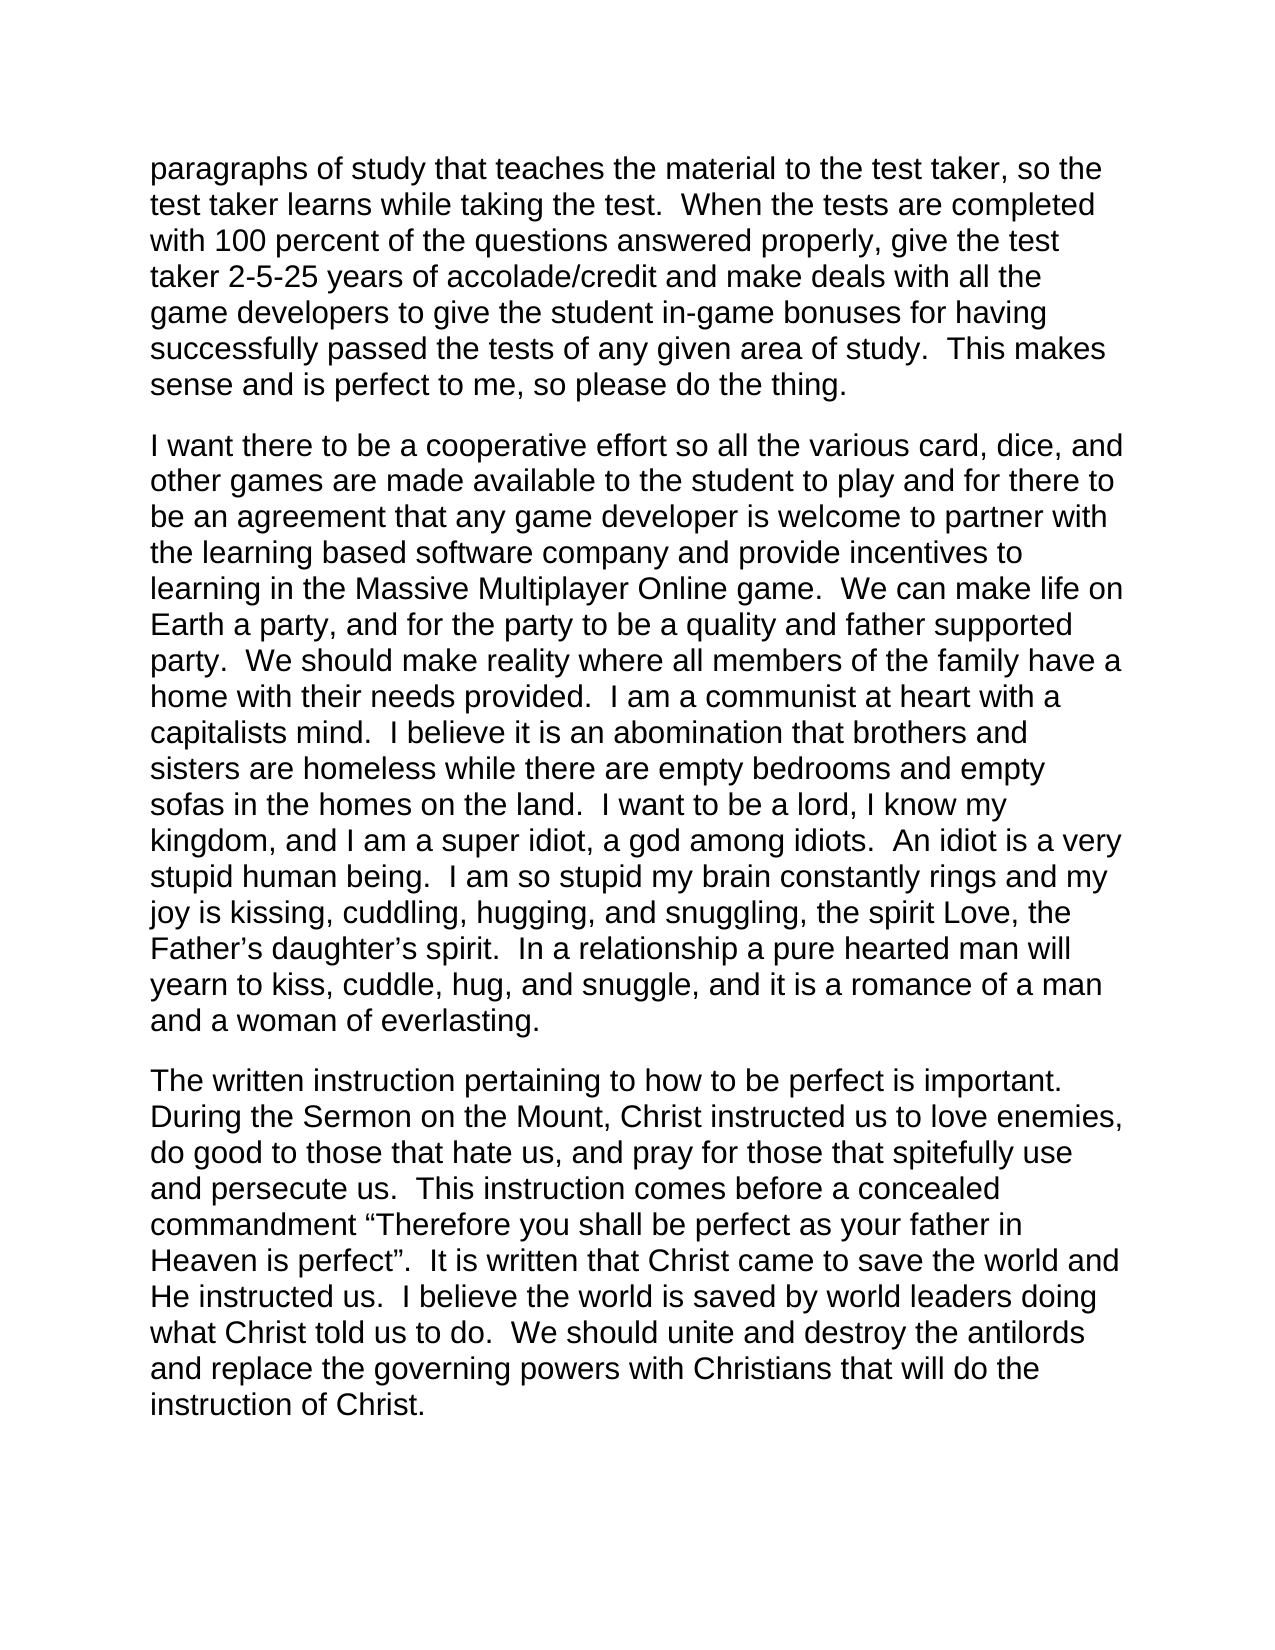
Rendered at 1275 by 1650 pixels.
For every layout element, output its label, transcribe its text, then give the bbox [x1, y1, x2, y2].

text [150, 150, 1125, 402]
text The written instruction pertaining to how to be perfect is important. During the Sermon on the Mount, Christ instructed us to love enemies, do good to those that hate us, and pray for those that spitefully use and persecute us. This instruction comes before a concealed commandment “Therefore you shall be perfect as your father in Heaven is perfect”. It is written that Christ came to save the world and He instructed us. I believe the world is saved by world leaders doing what Christ told us to do. We should unite and destroy the antilords and replace the governing powers with Christians that will do the instruction of Christ. [150, 1062, 1125, 1422]
text I want there to be a cooperative effort so all the various card, dice, and other games are made available to the student to play and for there to be an agreement that any game developer is welcome to partner with the learning based software company and provide incentives to learning in the Massive Multiplayer Online game. We can make life on Earth a party, and for the party to be a quality and father supported party. We should make reality where all members of the family have a home with their needs provided. I am a communist at heart with a capitalists mind. I believe it is an abomination that brothers and sisters are homeless while there are empty bedrooms and empty sofas in the homes on the land. I want to be a lord, I know my kingdom, and I am a super idiot, a god among idiots. An idiot is a very stupid human being. I am so stupid my brain constantly rings and my joy is kissing, cuddling, hugging, and snuggling, the spirit Love, the Father’s daughter’s spirit. In a relationship a pure hearted man will yearn to kiss, cuddle, hug, and snuggle, and it is a romance of a man and a woman of everlasting. [150, 427, 1125, 1037]
